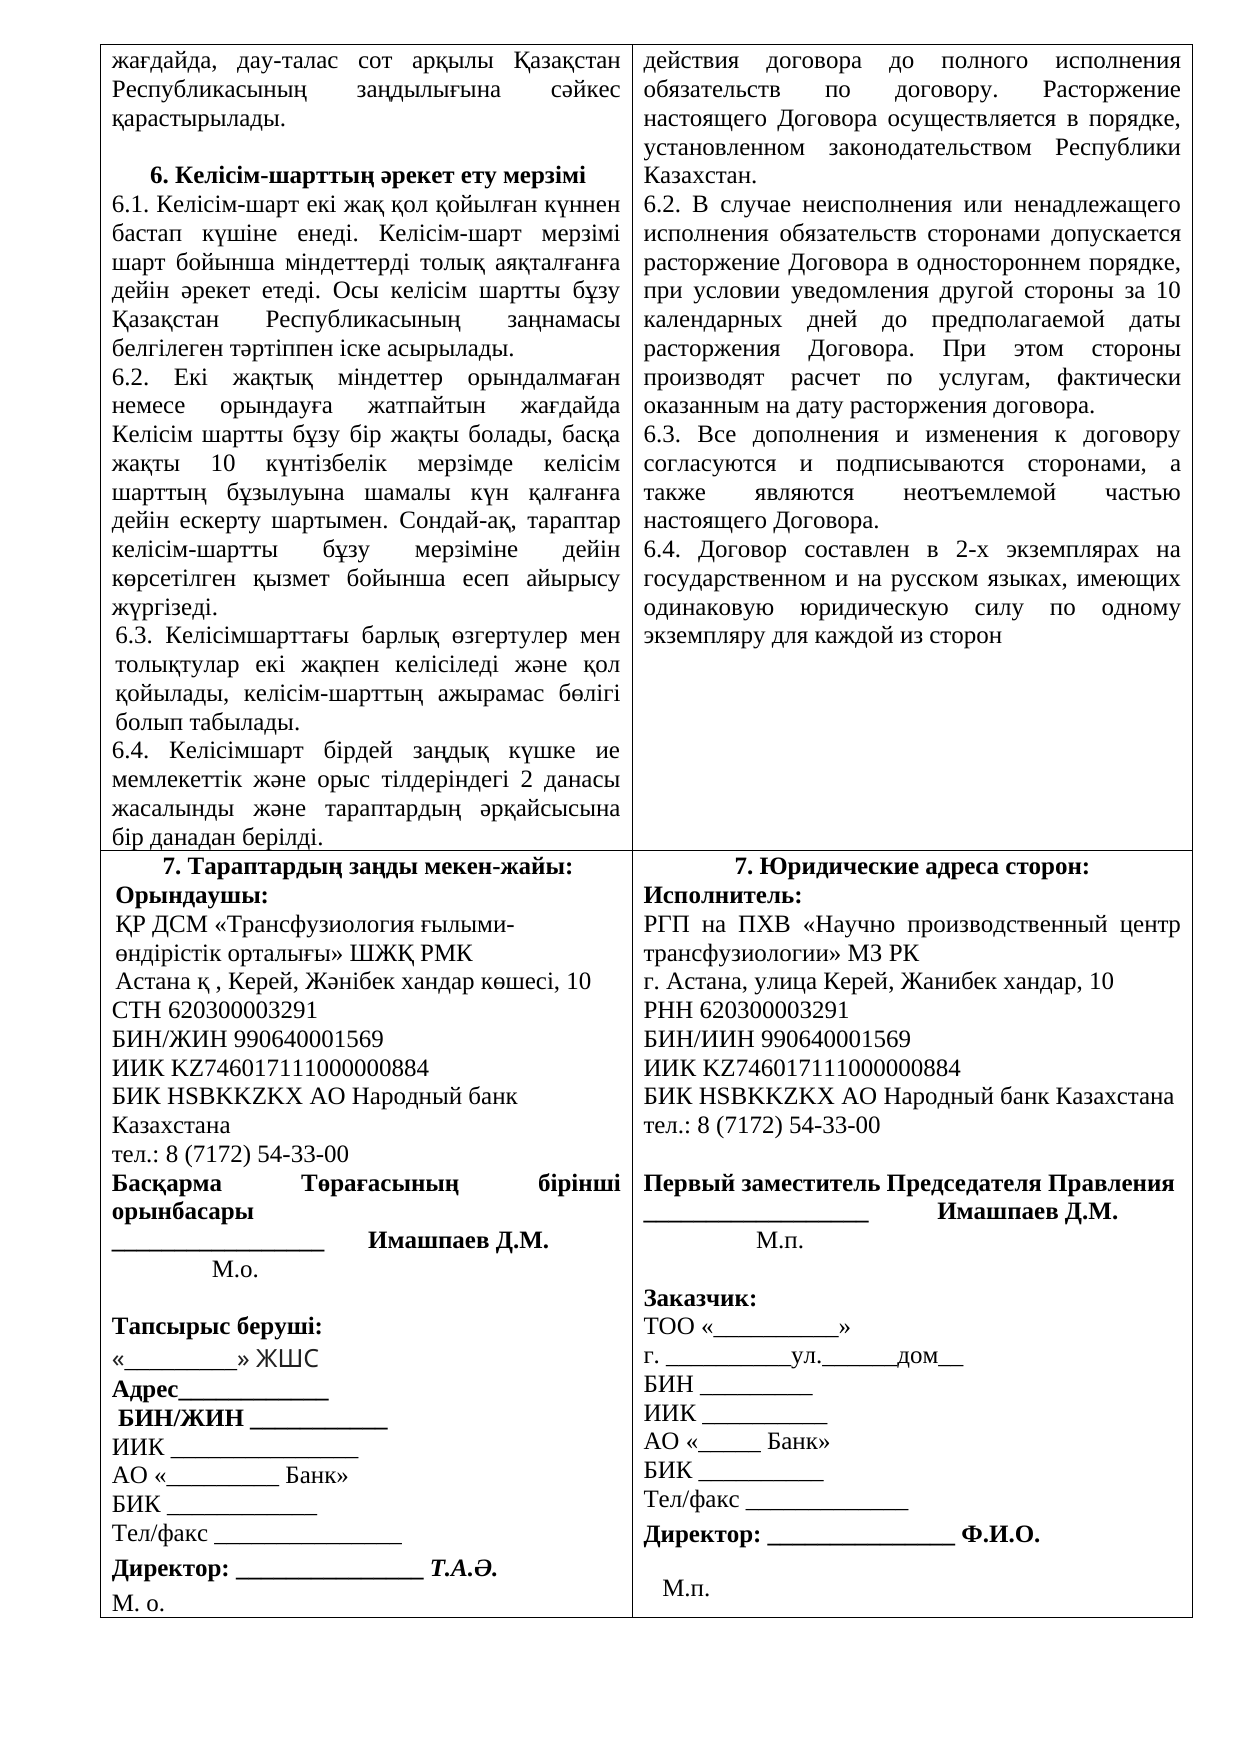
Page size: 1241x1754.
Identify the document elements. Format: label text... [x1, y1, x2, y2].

table_cell 7. Тараптардың заңды мекен-жайы: Орындаушы: ҚР ДСМ «Трансфузиология ғылыми-өндірістік орталығы» ШЖҚ РМК Астана қ , Керей, Жәнібек хандар көшесі, 10 СТН 620300003291 БИН/ЖИН 990640001569 ИИК KZ746017111000000884 БИК HSBKKZKX АО Народный банк Казахстана тел.: 8 (7172) 54-33-00 Басқарма Төрағасының бірінші орынбасары _________________ Имашпаев Д.М. М.о. Тапсырыс беруші: «_________» ЖШС Адрес____________ БИН/ЖИН ___________ ИИК _______________ АО «_________ Банк» БИК ____________ Тел/факс _______________ Директор: _______________ Т.А.Ә. М. о. [101, 851, 632, 1617]
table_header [101, 45, 632, 850]
table_cell 7. Юридические адреса сторон: Исполнитель: РГП на ПХВ «Научно производственный центр трансфузиологии» МЗ РК г. Астана, улица Керей, Жанибек хандар, 10 РНН 620300003291 БИН/ИИН 990640001569 ИИК KZ746017111000000884 БИК HSBKKZKX АО Народный банк Казахстана тел.: 8 (7172) 54-33-00 Первый заместитель Председателя Правления __________________ Имашпаев Д.М. М.п. Заказчик: ТОО «__________» г. __________ул.______дом__ БИН _________ ИИК __________ АО «_____ Банк» БИК __________ Тел/факс _____________ Директор: _______________ Ф.И.О. М.п. [633, 851, 1192, 1617]
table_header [633, 45, 1192, 850]
